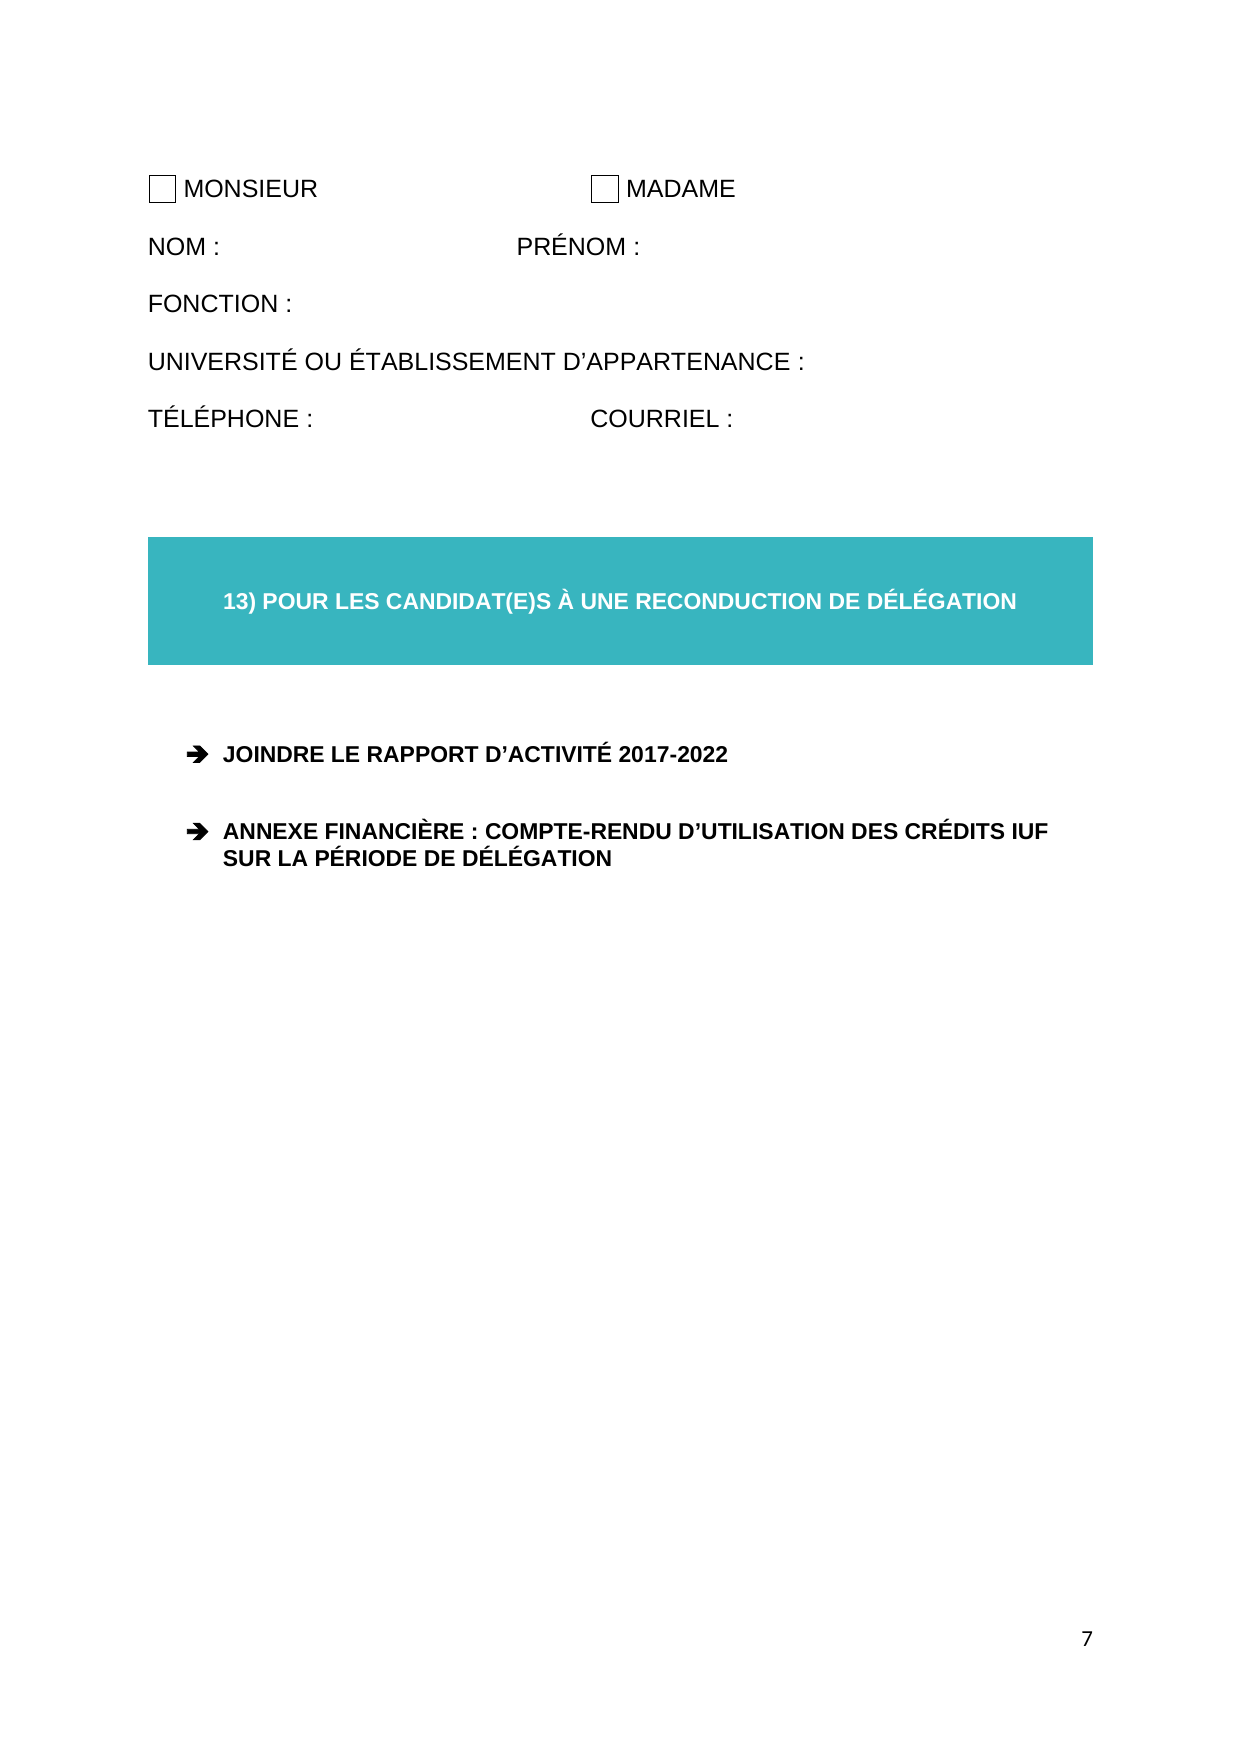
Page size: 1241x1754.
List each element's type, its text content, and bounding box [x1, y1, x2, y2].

text MONSIEUR MADAME [148, 174, 1093, 203]
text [148, 346, 1093, 375]
text NOM : PRÉNOM : [148, 231, 1093, 260]
text FONCTION : [148, 289, 1093, 318]
list JOINDRE LE RAPPORT D’ACTIVITÉ 2017-2022 [185, 741, 1093, 767]
text TÉLÉPHONE : COURRIEL : [148, 404, 1093, 433]
list ANNEXE FINANCIÈRE : COMPTE-RENDU D’UTILISATION DES CRÉDITS IUF SUR LA PÉRIODE DE DÉLÉGATION [185, 818, 1093, 871]
text 13) POUR LES CANDIDAT(E)S À UNE RECONDUCTION DE DÉLÉGATION [148, 588, 1093, 614]
